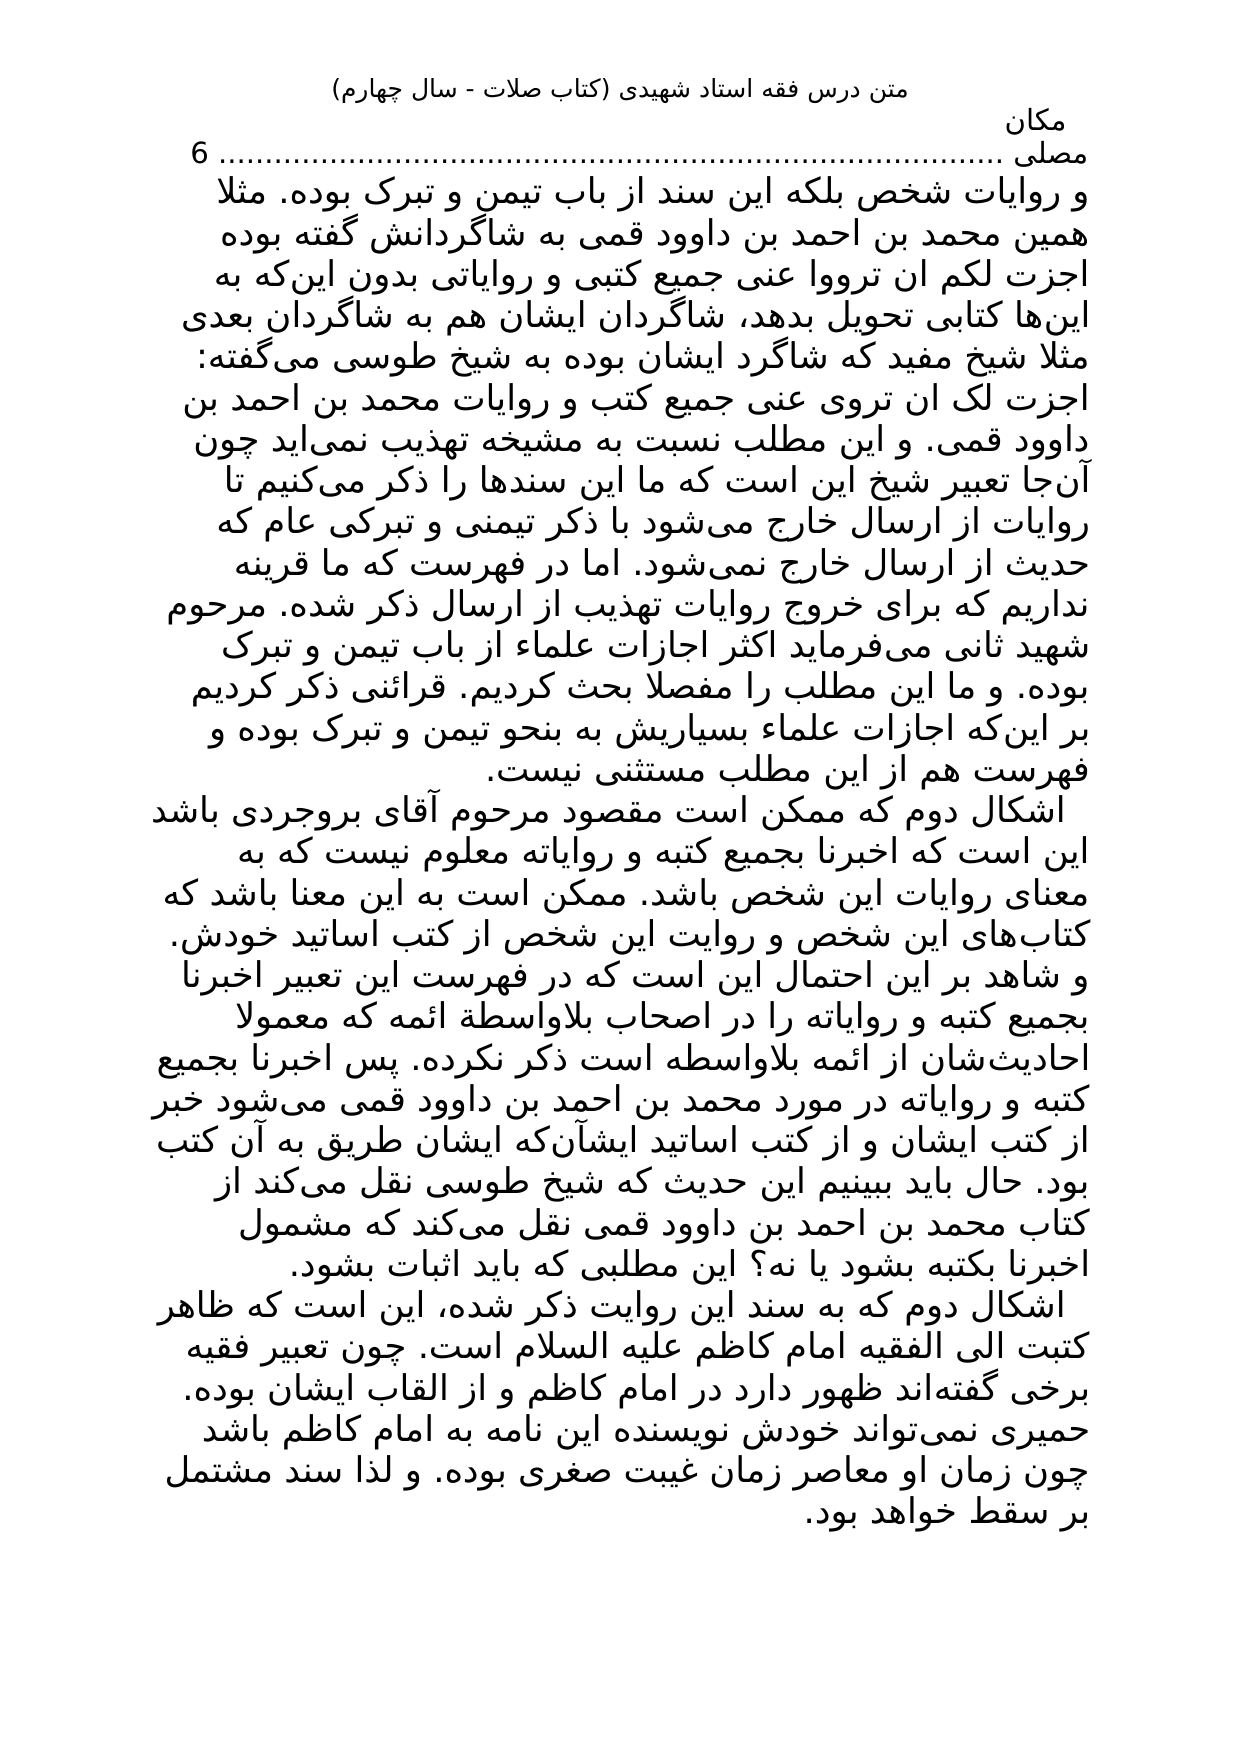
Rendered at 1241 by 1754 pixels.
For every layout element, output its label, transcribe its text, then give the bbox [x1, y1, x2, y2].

text اشکال دوم که به سند این روایت ذکر شده، این است که ظاهر کتبت الی الفقیه امام کاظم علیه السلام است. چون تعبیر فقیه برخی گفته‌اند ظهور دارد در امام کاظم و از القاب ایشان بوده. حمیری نمی‌تواند خودش نویسنده این نامه به امام کاظم باشد چون زمان او معاصر زمان غیبت صغری بوده. و لذا سند مشتمل بر سقط خواهد بود. [150, 1284, 1090, 1532]
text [150, 171, 1090, 789]
text اشکال دوم که ممکن است مقصود مرحوم آقای بروجردی باشد این است که اخبرنا بجمیع کتبه و روایاته معلوم نیست که به معنای روایات این شخص باشد. ممکن است به این معنا باشد که کتاب‌های این شخص و روایت این شخص از کتب اساتید خودش. و شاهد بر این احتمال این است که در فهرست این تعبیر اخبرنا بجمیع کتبه و روایاته را در اصحاب بلاواسطة ائمه که معمولا احادیث‌شان از ائمه بلاواسطه است ذکر نکرده. پس اخبرنا بجمیع کتبه و روایاته در مورد محمد بن احمد بن داوود قمی می‌‌شود خبر از کتب ایشان و از کتب اساتید ایشآن‌که ایشان طریق به آن کتب بود. حال باید ببینیم این حدیث که شیخ طوسی نقل می‌‌کند از کتاب محمد بن احمد بن داوود قمی نقل می‌‌کند که مشمول اخبرنا بکتبه بشود یا نه‌؟‌ این مطلبی که باید اثبات بشود. [150, 789, 1090, 1284]
